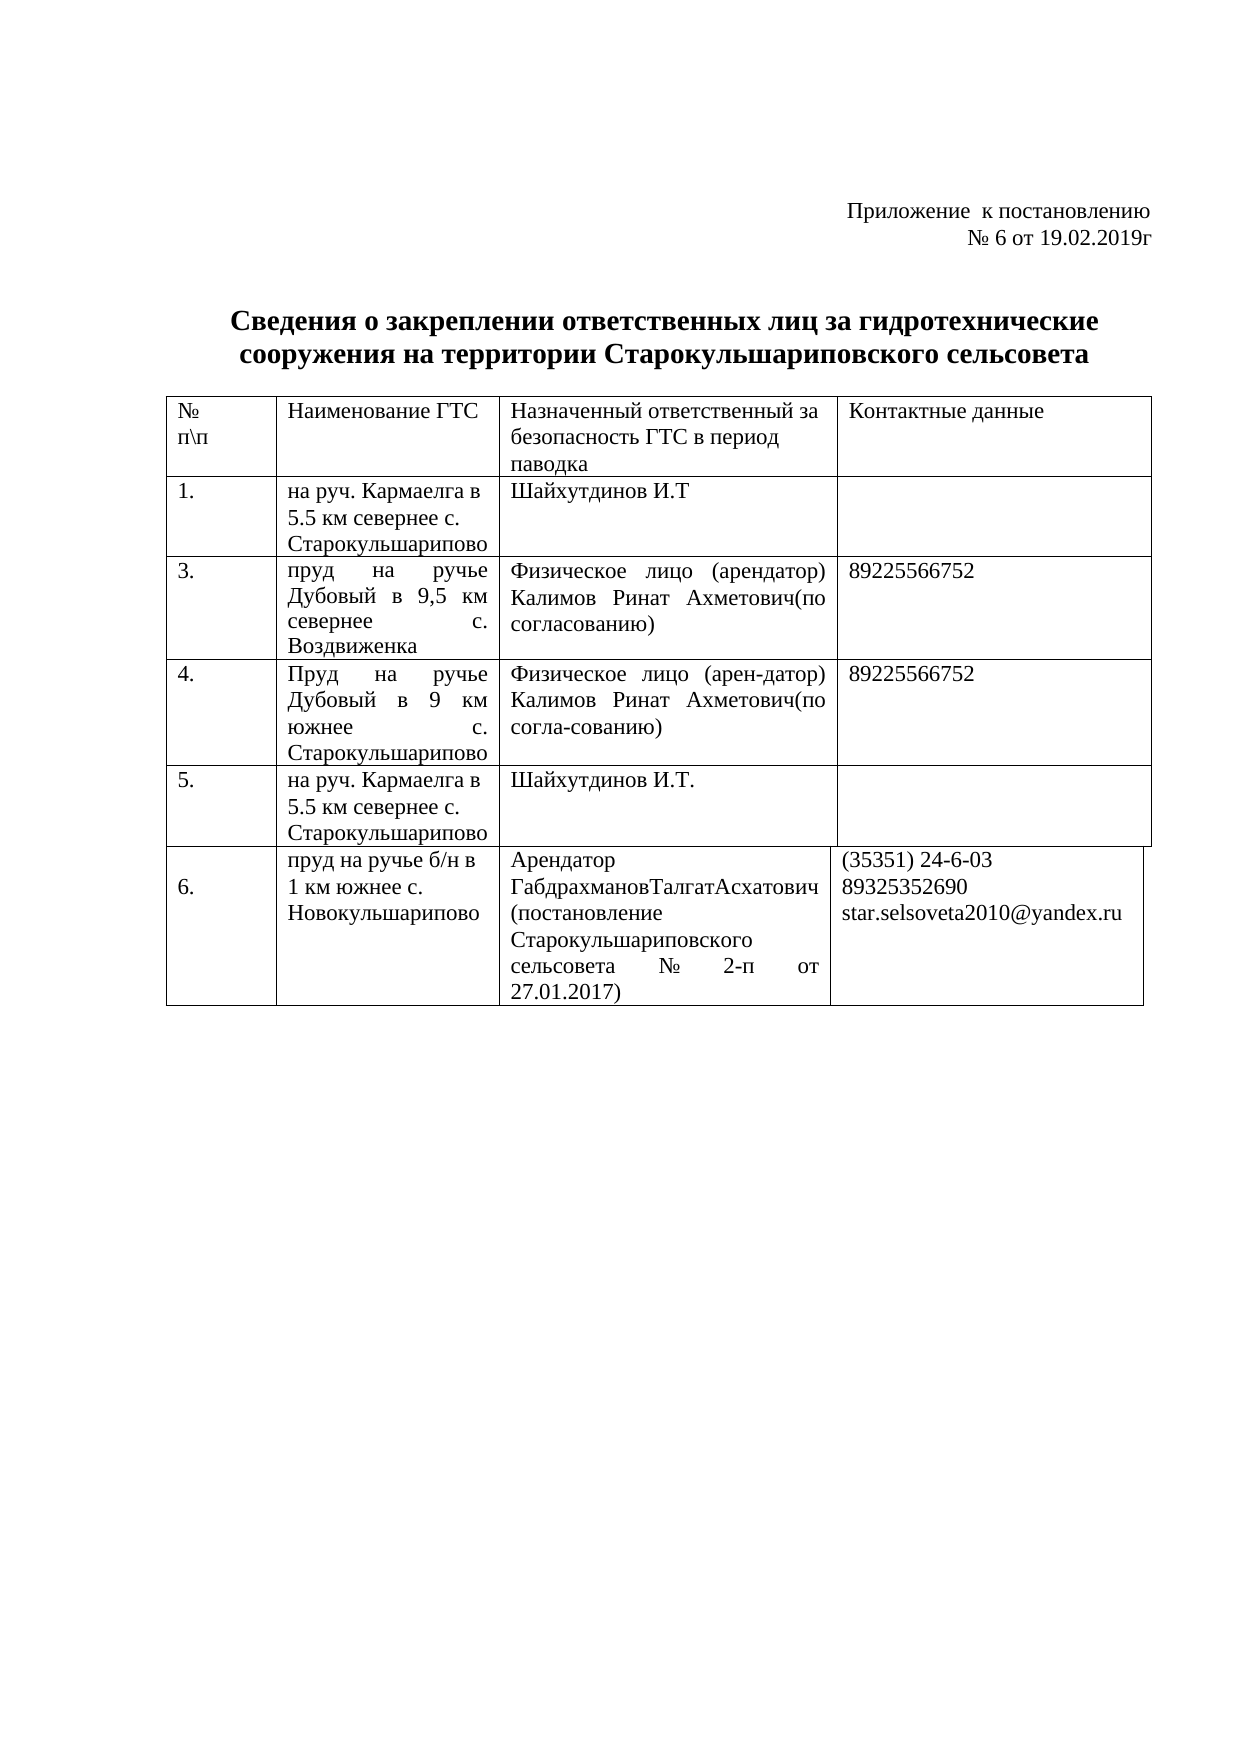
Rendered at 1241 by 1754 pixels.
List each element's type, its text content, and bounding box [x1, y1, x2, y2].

table_header Наименование ГТС [277, 397, 499, 476]
table_cell [838, 766, 1151, 846]
table_cell 3. [167, 557, 276, 659]
table_cell 89225566752 [838, 660, 1151, 765]
table_cell 89225566752 [838, 557, 1151, 659]
table_cell пруд на ручье Дубовый в 9,5 км севернее с. Воздвиженка [277, 557, 499, 659]
table_cell 5. [167, 766, 276, 846]
table_cell Шайхутдинов И.Т. [500, 766, 837, 846]
table_cell Пруд на ручье Дубовый в 9 км южнее с. Старокульшарипово [277, 660, 499, 765]
text № 6 от 19.02.2019г [177, 223, 1152, 250]
table_cell 1. [167, 477, 276, 556]
table_cell 6. [167, 847, 276, 1005]
table_cell Физическое лицо (арен-датор) Калимов Ринат Ахметович(по согла-сованию) [500, 660, 837, 765]
table_cell [838, 477, 1151, 556]
table_cell пруд на ручье б/н в 1 км южнее с. Новокульшарипово [277, 847, 499, 1005]
table_cell Арендатор ГабдрахмановТалгатАсхатович (постановление Старокульшариповского сельсовета № 2-п от 27.01.2017) [500, 847, 830, 1005]
text Приложение к постановлению [177, 197, 1152, 223]
text Сведения о закреплении ответственных лиц за гидротехнические сооружения на территории Старокульшариповского сельсовета [177, 303, 1152, 370]
table_header № п\п [167, 397, 276, 476]
table_header Назначенный ответственный за безопасность ГТС в период паводка [500, 397, 837, 476]
table_cell Шайхутдинов И.Т [500, 477, 837, 556]
table_cell Физическое лицо (арендатор) Калимов Ринат Ахметович(по согласованию) [500, 557, 837, 659]
table_cell 4. [167, 660, 276, 765]
table_cell на руч. Кармаелга в 5.5 км севернее с. Старокульшарипово [277, 477, 499, 556]
table_cell (35351) 24-6-03 89325352690 star.selsoveta2010@yandex.ru [831, 847, 1143, 1005]
table_cell на руч. Кармаелга в 5.5 км севернее с. Старокульшарипово [277, 766, 499, 846]
table_header Контактные данные [838, 397, 1151, 476]
